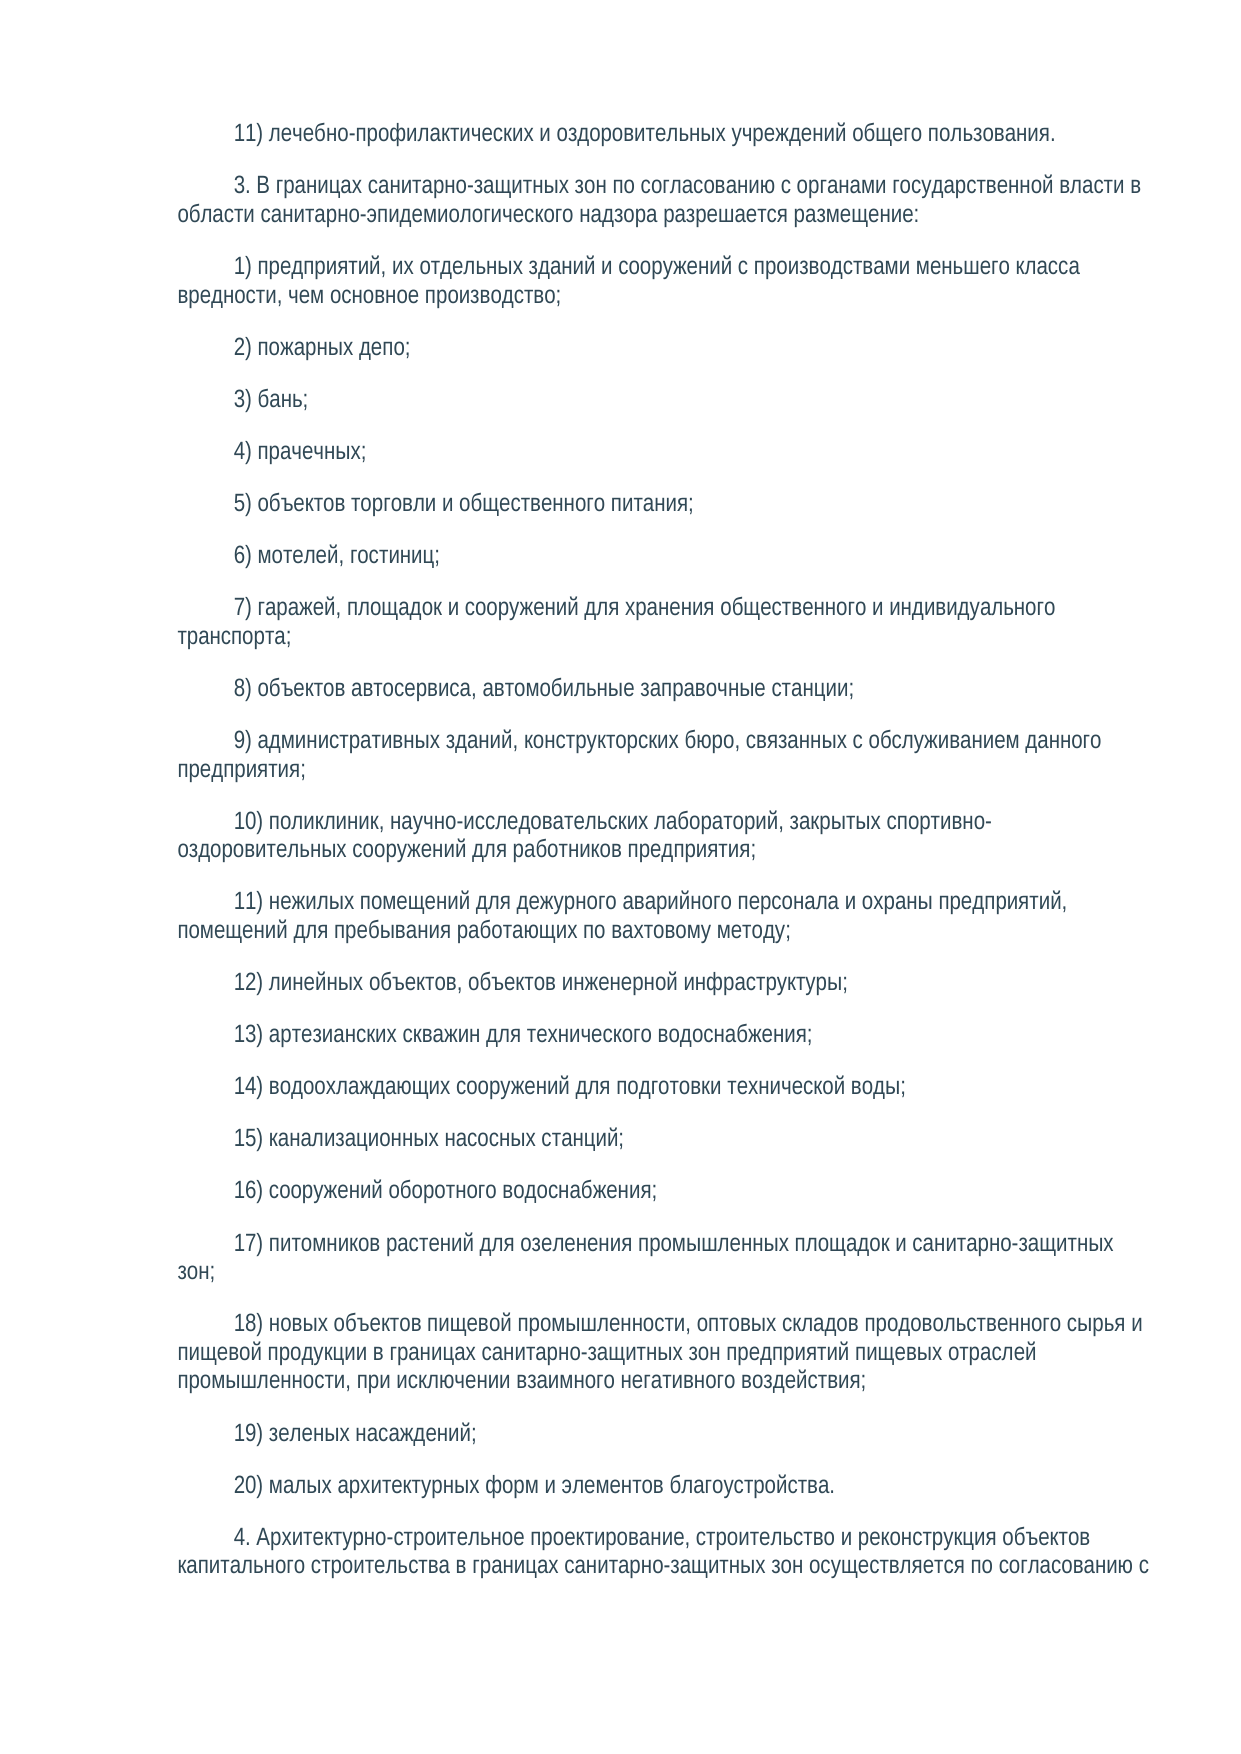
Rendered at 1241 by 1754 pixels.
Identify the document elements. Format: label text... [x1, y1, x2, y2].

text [177, 1522, 1152, 1579]
text 8) объектов автосервиса, автомобильные заправочные станции; [177, 673, 1152, 701]
text 4) прачечных; [177, 436, 1152, 464]
text 5) объектов торговли и общественного питания; [177, 488, 1152, 517]
text 14) водоохлаждающих сооружений для подготовки технической воды; [177, 1071, 1152, 1100]
text 1) предприятий, их отдельных зданий и сооружений с производствами меньшего класса вредности, чем основное производство; [177, 251, 1152, 308]
text 19) зеленых насаждений; [177, 1418, 1152, 1446]
text 17) питомников растений для озеленения промышленных площадок и санитарно-защитных зон; [177, 1227, 1152, 1285]
text 7) гаражей, площадок и сооружений для хранения общественного и индивидуального транспорта; [177, 592, 1152, 649]
text 2) пожарных депо; [177, 332, 1152, 360]
text 15) канализационных насосных станций; [177, 1123, 1152, 1152]
text 3) бань; [177, 384, 1152, 412]
text 11) лечебно-профилактических и оздоровительных учреждений общего пользования. [177, 118, 1152, 147]
text 9) административных зданий, конструкторских бюро, связанных с обслуживанием данного предприятия; [177, 725, 1152, 782]
text 16) сооружений оборотного водоснабжения; [177, 1175, 1152, 1204]
text 18) новых объектов пищевой промышленности, оптовых складов продовольственного сырья и пищевой продукции в границах санитарно-защитных зон предприятий пищевых отраслей промышленности, при исключении взаимного негативного воздействия; [177, 1308, 1152, 1394]
text 20) малых архитектурных форм и элементов благоустройства. [177, 1470, 1152, 1498]
text 13) артезианских скважин для технического водоснабжения; [177, 1019, 1152, 1048]
text 11) нежилых помещений для дежурного аварийного персонала и охраны предприятий, помещений для пребывания работающих по вахтовому методу; [177, 886, 1152, 944]
text 12) линейных объектов, объектов инженерной инфраструктуры; [177, 967, 1152, 996]
text 10) поликлиник, научно-исследовательских лабораторий, закрытых спортивно-оздоровительных сооружений для работников предприятия; [177, 806, 1152, 863]
text 6) мотелей, гостиниц; [177, 540, 1152, 569]
text 3. В границах санитарно-защитных зон по согласованию с органами государственной власти в области санитарно-эпидемиологического надзора разрешается размещение: [177, 170, 1152, 227]
